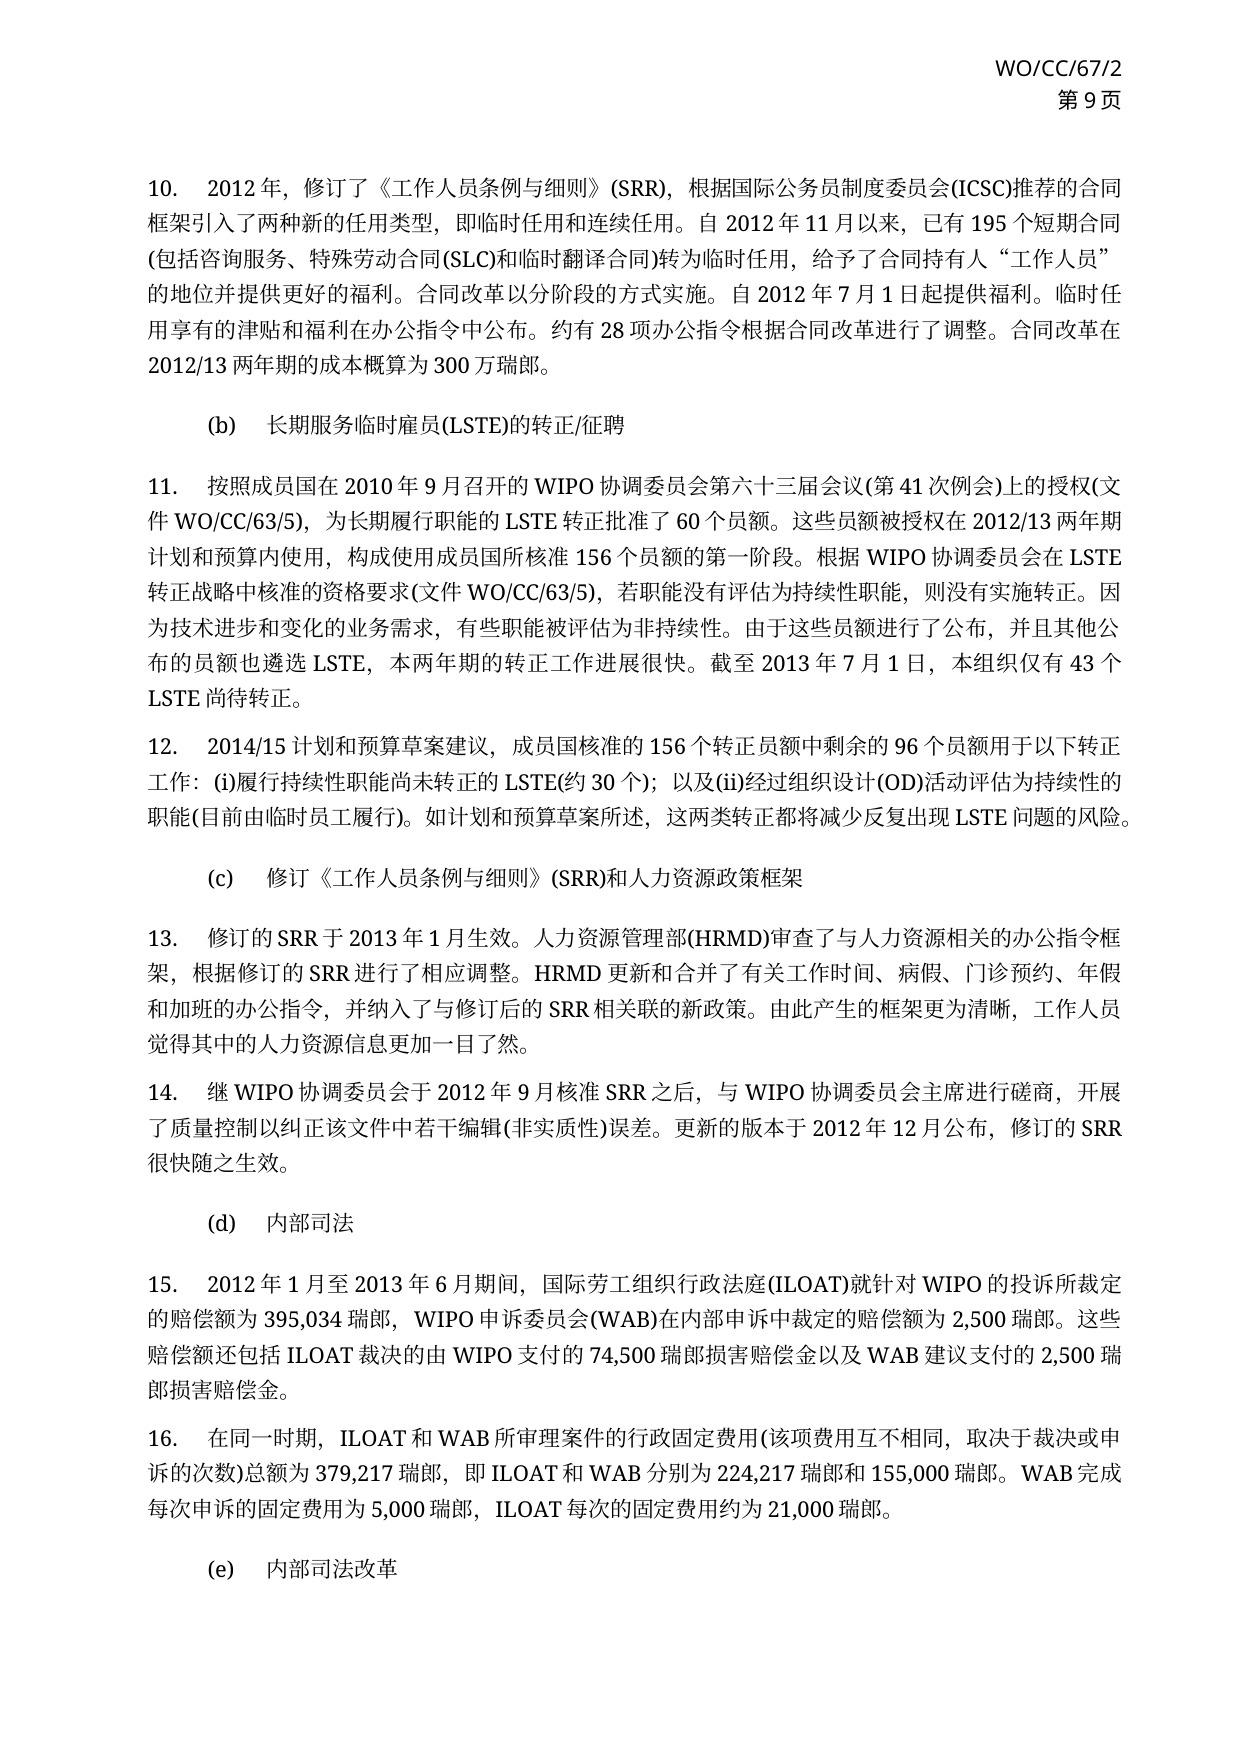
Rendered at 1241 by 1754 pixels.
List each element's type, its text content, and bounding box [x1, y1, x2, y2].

list 内部司法 [207, 1203, 1122, 1238]
list 继WIPO协调委员会于2012年9月核准SRR之后，与WIPO协调委员会主席进行磋商，开展了质量控制以纠正该文件中若干编辑(非实质性)误差。更新的版本于2012年12月公布，修订的SRR很快随之生效。 [148, 1072, 1122, 1178]
list 修订《工作人员条例与细则》(SRR)和人力资源政策框架 [207, 857, 1122, 892]
list 2014/15计划和预算草案建议，成员国核准的156个转正员额中剩余的96个员额用于以下转正工作：(i)履行持续性职能尚未转正的LSTE(约30个)；以及(ii)经过组织设计(OD)活动评估为持续性的职能(目前由临时员工履行)。如计划和预算草案所述，这两类转正都将减少反复出现LSTE问题的风‍险。 [148, 726, 1122, 832]
list 2012年，修订了《工作人员条例与细则》(SRR)，根据国际公务员制度委员会(ICSC)推荐的合同框架引入了两种新的任用类型，即临时任用和连续任用。自2012年11月以来，已有195个短期合同(包括咨询服务、特殊劳动合同(SLC)和临时翻译合同)转为临时任用，给予了合同持有人“工作人员”的地位并提供更好的福利。合同改革以分阶段的方式实施。自2012年7月1日起提供福利。临时任用享有的津贴和福利在办公指令中公布。约有28项办公指令根据合同改革进行了调整。合同改革在2012/13两年期的成本概算为300万瑞郎。 [148, 167, 1122, 380]
list 修订的SRR于2013年1月生效。人力资源管理部(HRMD)审查了与人力资源相关的办公指令框架，根据修订的SRR进行了相应调整。HRMD更新和合并了有关工作时间、病假、门诊预约、年假和加班的办公指令，并纳入了与修订后的SRR相关联的新政策。由此产生的框架更为清晰，工作人员觉得其中的人力资源信息更加一目了然。 [148, 917, 1122, 1059]
list 按照成员国在2010年9月召开的WIPO协调委员会第六十三届会议(第41次例会)上的授权(文件WO/CC/63/5)，为长期履行职能的LSTE转正批准了60个员额。这些员额被授权在2012/13两年期计划和预算内使用，构成使用成员国所核准156个员额的第一阶段。根据WIPO协调委员会在LSTE转正战略中核准的资格要求(文件WO/CC/63/5)，若职能没有评估为持续性职能，则没有实施转正。因为技术进步和变化的业务需求，有些职能被评估为非持续性。由于这些员额进行了公布，并且其他公布的员额也遴选LSTE，本两年期的转正工作进展很快。截至2013年7月1日，本组织仅有43个LSTE尚待转正。 [148, 465, 1122, 713]
list 2012年1月至2013年6月期间，国际劳工组织行政法庭(ILOAT)就针对WIPO的投诉所裁定的赔偿额为395,034瑞郎，WIPO申诉委员会(WAB)在内部申诉中裁定的赔偿额为2,500瑞郎。这些赔偿额还包括ILOAT裁决的由WIPO支付的74,500瑞郎损害赔偿金以及WAB建议支付的2,500瑞郎损害赔偿‍金。 [148, 1263, 1122, 1405]
list 内部司法改革 [207, 1549, 1122, 1584]
list 在同一时期，ILOAT和WAB所审理案件的行政固定费用(该项费用互不相同，取决于裁决或申诉的次数)总额为379,217瑞郎，即ILOAT和WAB分别为224,217瑞郎和155,000瑞郎。WAB完成每次申诉的固定费用为5,000瑞郎，ILOAT每次的固定费用约为21,000瑞郎。 [148, 1417, 1122, 1524]
list 长期服务临时雇员(LSTE)的转正/征聘 [207, 405, 1122, 440]
